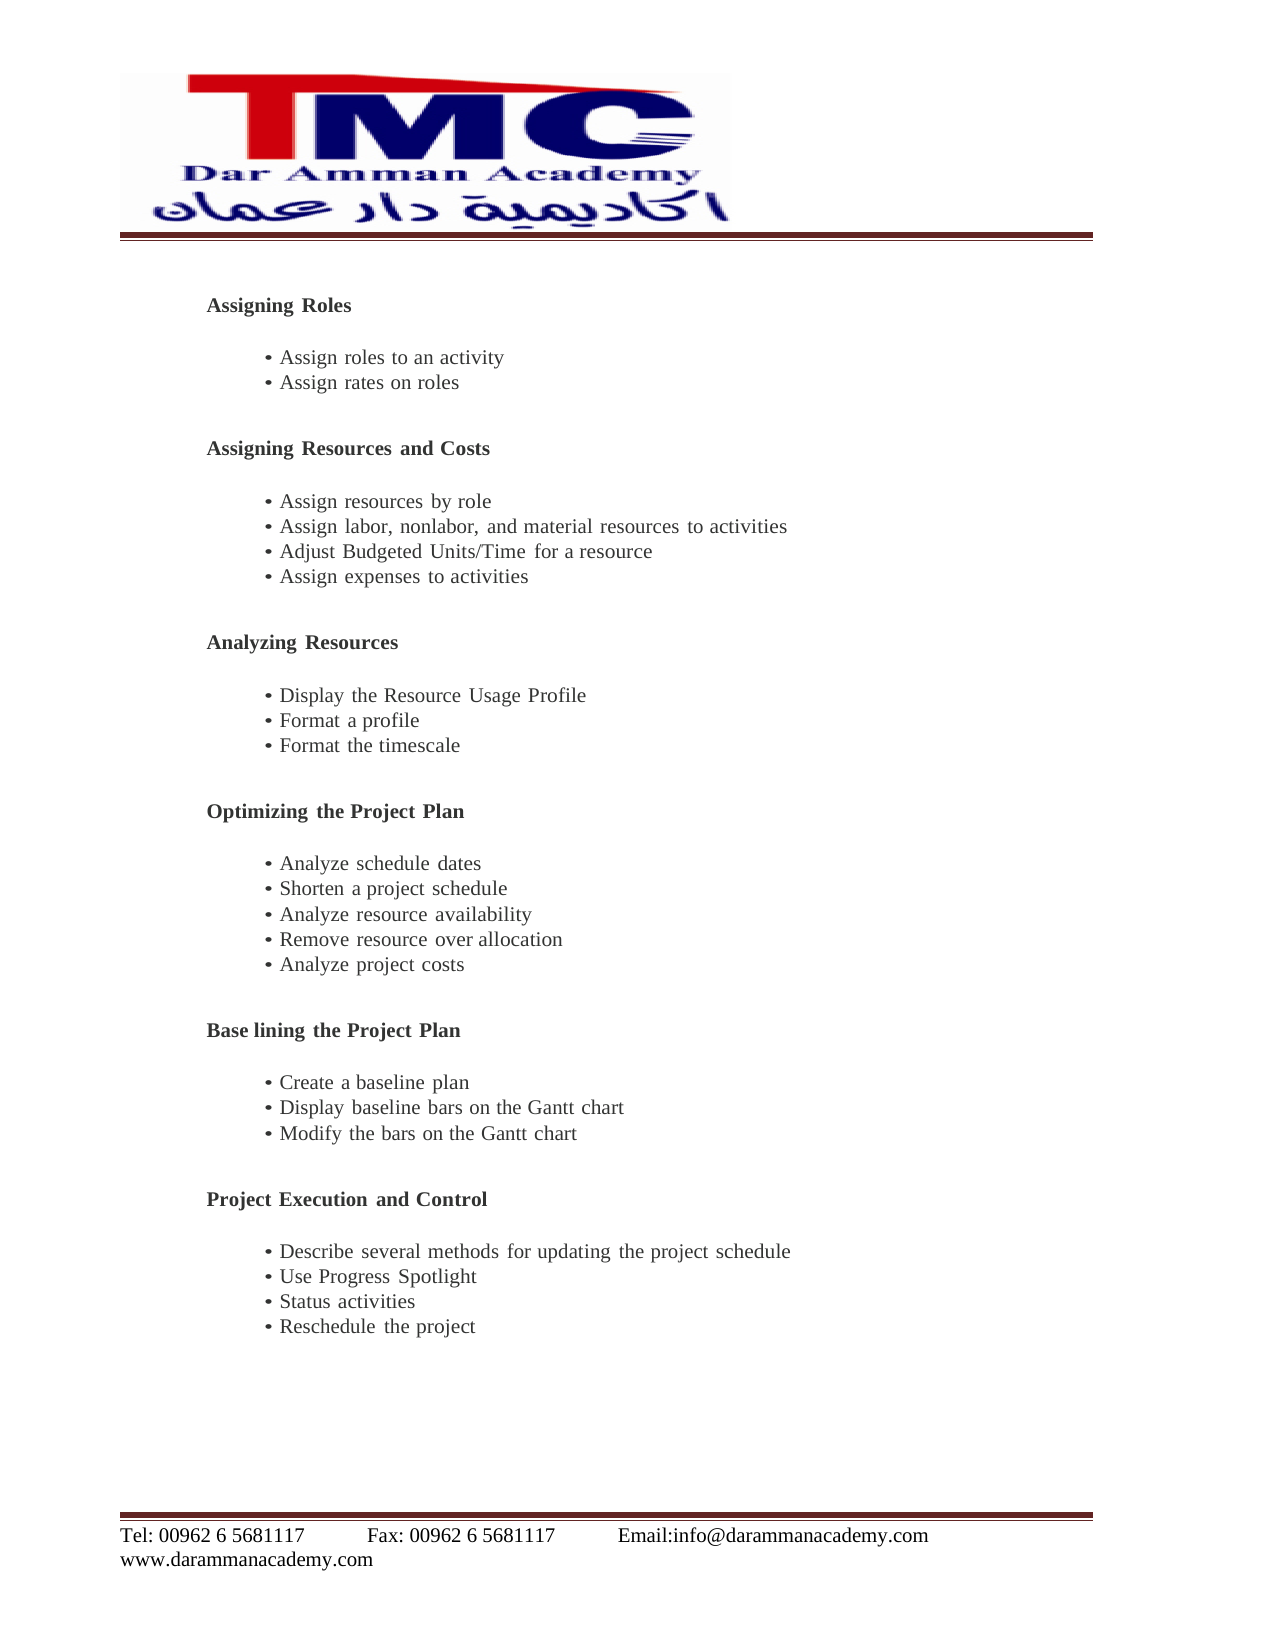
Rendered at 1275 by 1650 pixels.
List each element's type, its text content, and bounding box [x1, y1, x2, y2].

text • Create a baseline plan [264, 1070, 1093, 1094]
text • Display the Resource Usage Profile [264, 682, 1093, 707]
text Analyzing Resources [206, 630, 1093, 654]
text Project Execution and Control [206, 1186, 1093, 1211]
text • Use Progress Spotlight [264, 1264, 1093, 1288]
text • Shorten a project schedule [264, 876, 1093, 900]
picture [120, 73, 743, 232]
text • Format a profile [264, 708, 1093, 732]
text Optimizing the Project Plan [206, 799, 1093, 823]
text • Assign rates on roles [264, 370, 1093, 394]
text • Adjust Budgeted Units/Time for a resource [264, 539, 1093, 563]
text Assigning Resources and Costs [206, 436, 1093, 460]
text • Analyze schedule dates [264, 851, 1093, 875]
text • Assign roles to an activity [264, 345, 1093, 369]
text • Analyze resource availability [264, 901, 1093, 926]
text • Assign resources by role [264, 489, 1093, 513]
text • Assign expenses to activities [264, 564, 1093, 588]
text Assigning Roles [206, 293, 1093, 317]
text • Modify the bars on the Gantt chart [264, 1120, 1093, 1144]
text Base lining the Project Plan [206, 1018, 1093, 1042]
text • Reschedule the project [264, 1314, 1093, 1338]
text • Status activities [264, 1289, 1093, 1313]
text • Assign labor, nonlabor, and material resources to activities [264, 514, 1093, 538]
text • Display baseline bars on the Gantt chart [264, 1095, 1093, 1119]
text • Describe several methods for updating the project schedule [264, 1239, 1093, 1263]
text • Analyze project costs [264, 952, 1093, 976]
text • Format the timescale [264, 733, 1093, 757]
text • Remove resource over allocation [264, 927, 1093, 951]
